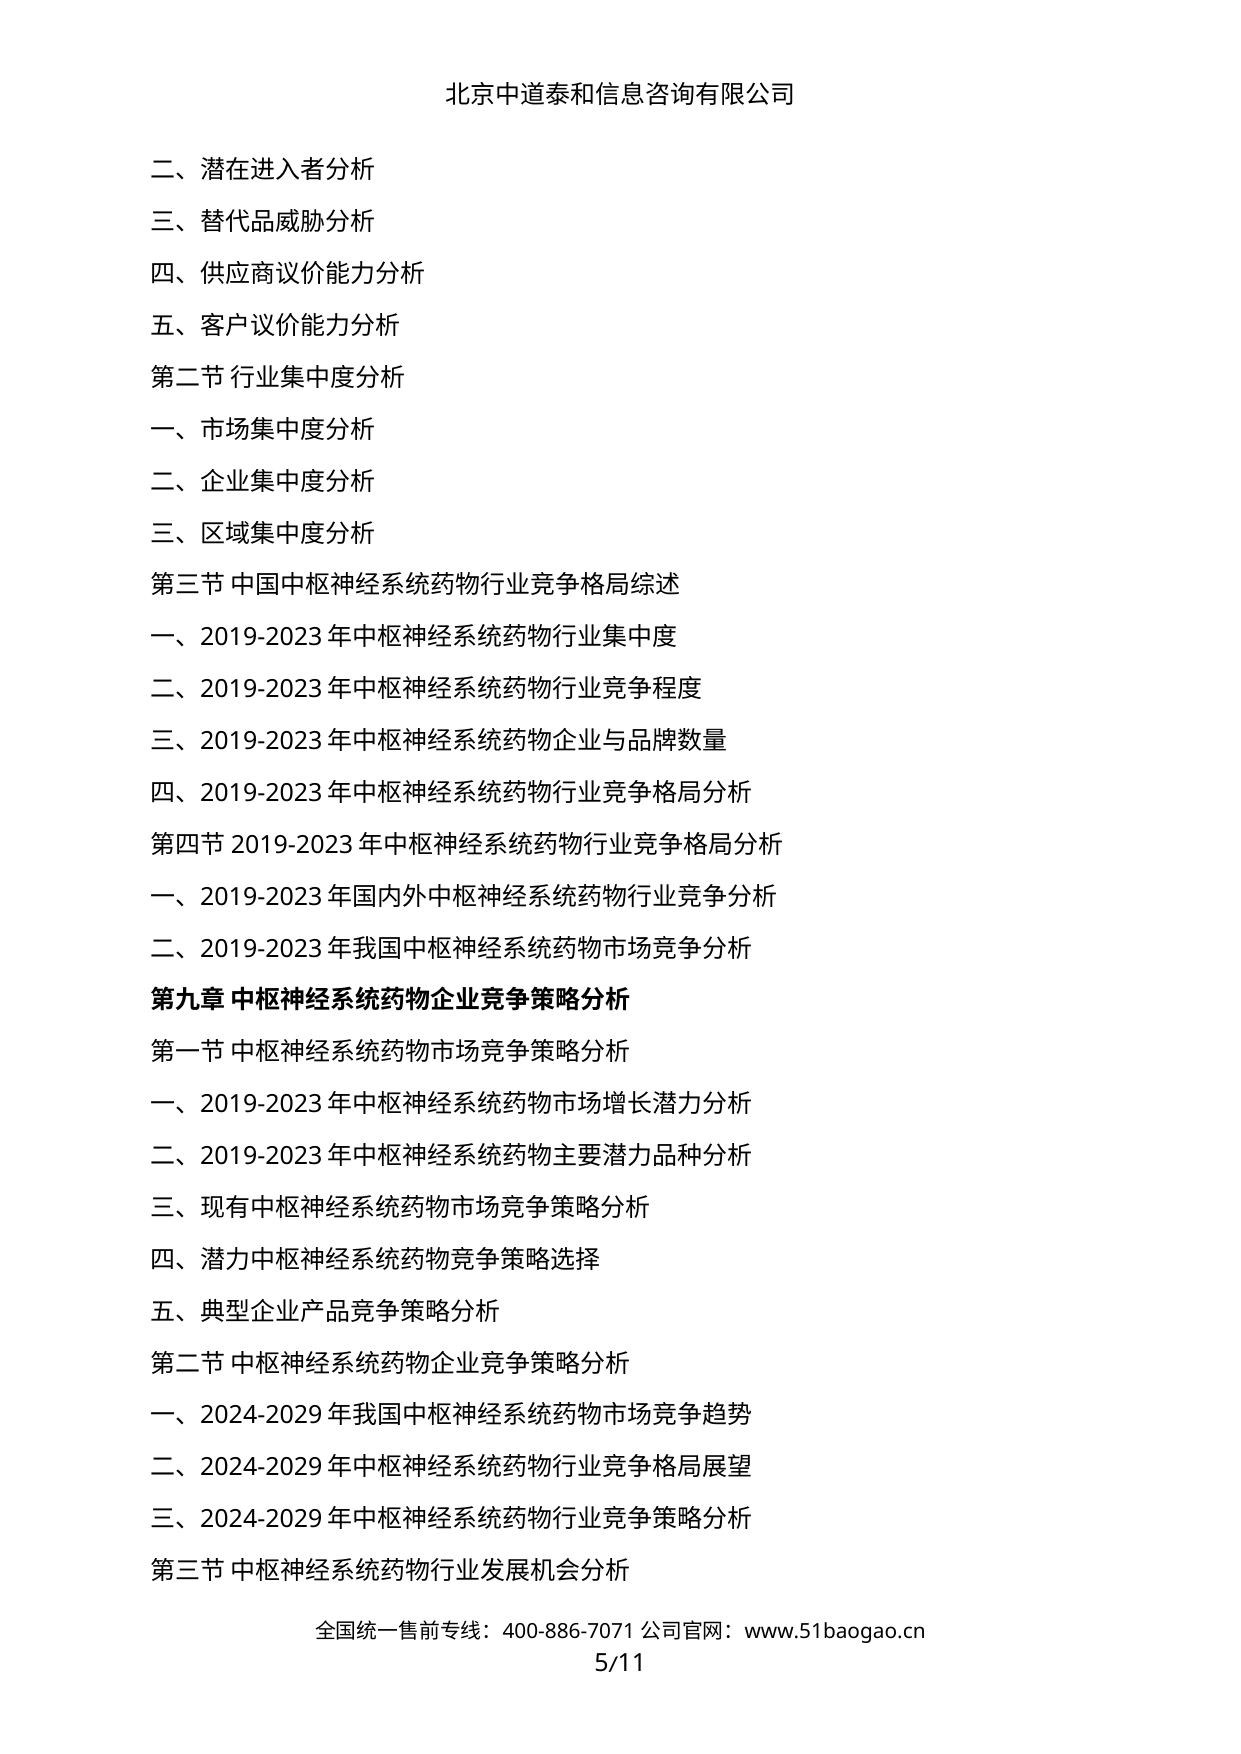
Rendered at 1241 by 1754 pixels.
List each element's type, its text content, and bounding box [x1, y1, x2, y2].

text 一、市场集中度分析 [150, 409, 1090, 446]
text 第三节 中枢神经系统药物行业发展机会分析 [150, 1551, 1090, 1587]
text 五、典型企业产品竞争策略分析 [150, 1291, 1090, 1327]
text 第二节 行业集中度分析 [150, 357, 1090, 394]
text 二、2019-2023年我国中枢神经系统药物市场竞争分析 [150, 928, 1090, 964]
text 四、潜力中枢神经系统药物竞争策略选择 [150, 1239, 1090, 1276]
text 第三节 中国中枢神经系统药物行业竞争格局综述 [150, 565, 1090, 601]
text 二、2019-2023年中枢神经系统药物主要潜力品种分析 [150, 1136, 1090, 1172]
text 一、2019-2023年国内外中枢神经系统药物行业竞争分析 [150, 876, 1090, 912]
text 四、2019-2023年中枢神经系统药物行业竞争格局分析 [150, 772, 1090, 809]
text 二、企业集中度分析 [150, 461, 1090, 497]
text 五、客户议价能力分析 [150, 306, 1090, 342]
text 三、替代品威胁分析 [150, 202, 1090, 238]
text 二、潜在进入者分析 [150, 150, 1090, 186]
text 四、供应商议价能力分析 [150, 254, 1090, 290]
text 一、2024-2029年我国中枢神经系统药物市场竞争趋势 [150, 1395, 1090, 1431]
text 三、2019-2023年中枢神经系统药物企业与品牌数量 [150, 721, 1090, 757]
text 第四节 2019-2023年中枢神经系统药物行业竞争格局分析 [150, 824, 1090, 861]
text 三、现有中枢神经系统药物市场竞争策略分析 [150, 1187, 1090, 1224]
text 一、2019-2023年中枢神经系统药物市场增长潜力分析 [150, 1084, 1090, 1120]
text 一、2019-2023年中枢神经系统药物行业集中度 [150, 617, 1090, 653]
text 第一节 中枢神经系统药物市场竞争策略分析 [150, 1032, 1090, 1068]
text 第二节 中枢神经系统药物企业竞争策略分析 [150, 1343, 1090, 1379]
text 二、2024-2029年中枢神经系统药物行业竞争格局展望 [150, 1447, 1090, 1483]
text 三、2024-2029年中枢神经系统药物行业竞争策略分析 [150, 1499, 1090, 1535]
text 二、2019-2023年中枢神经系统药物行业竞争程度 [150, 669, 1090, 705]
text 第九章 中枢神经系统药物企业竞争策略分析 [150, 980, 1090, 1016]
text 三、区域集中度分析 [150, 513, 1090, 549]
